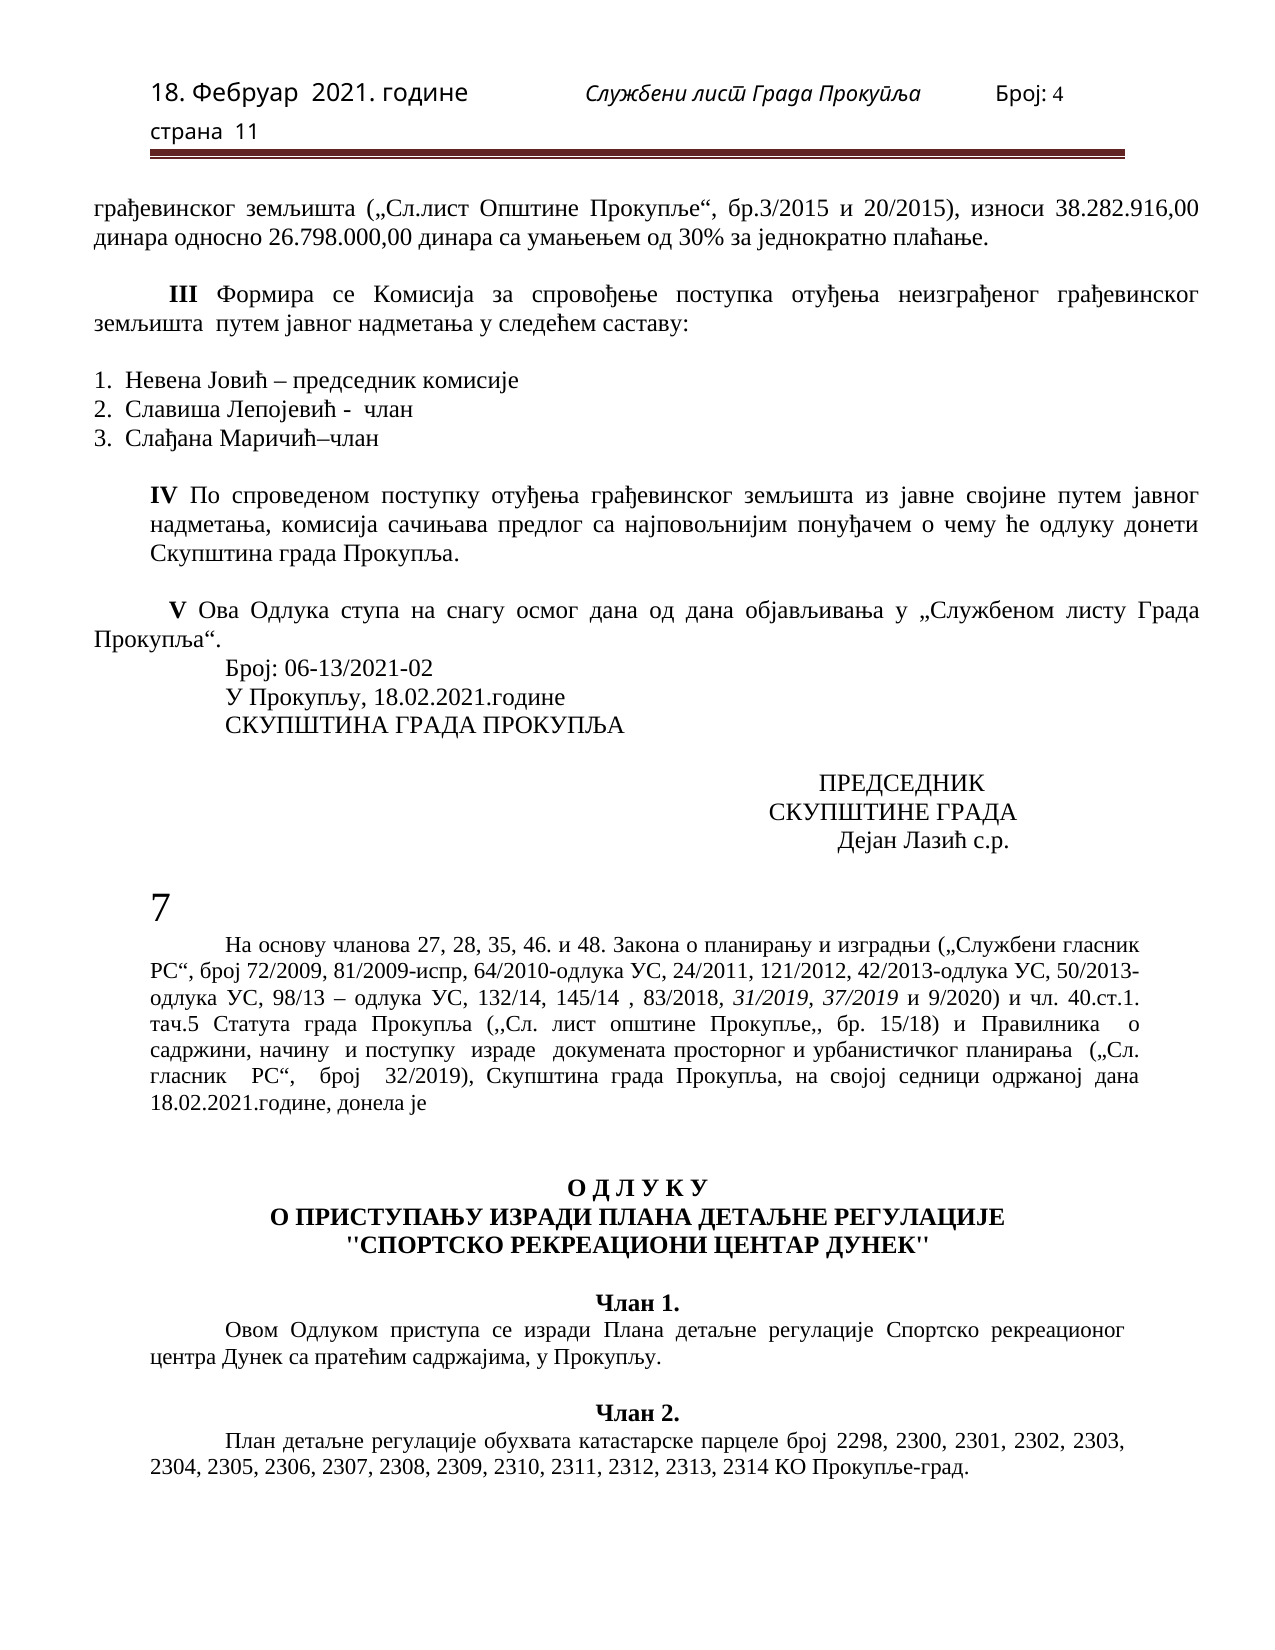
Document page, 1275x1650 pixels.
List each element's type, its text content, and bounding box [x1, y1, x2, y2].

text ''СПОРТСКО РЕКРЕАЦИОНИ ЦЕНТАР ДУНЕК'' [150, 1230, 1125, 1259]
text 2. Славиша Лепојевић - члан [94, 394, 1200, 423]
text 1. Невена Јовић – председник комисије [94, 365, 1200, 394]
text Број: 06-13/2021-02 [150, 653, 1125, 682]
text План детаљне регулације обухвата катастарске парцеле број 2298, 2300, 2301, 2302, 2303, 2304, 2305, 2306, 2307, 2308, 2309, 2310, 2311, 2312, 2313, 2314 КО Прокупље-град. [150, 1427, 1125, 1479]
text Овом Одлуком приступа се изради Плана детаљне регулације Спортско рекреационог центра Дунек са пратећим садржајима, у Прокупљу. [150, 1317, 1125, 1369]
text IV По спроведеном поступку отуђења грађевинског земљишта из јавне својине путем јавног надметања, комисија сачињава предлог са најповољнијим понуђачем о чему ће одлуку донети Скупштина града Прокупља. [150, 480, 1200, 567]
table_header На основу чланова 27, 28, 35, 46. и 48. Закона о планирању и изградњи („Службени гласник РС“, број 72/2009, 81/2009-испр, 64/2010-одлука УС, 24/2011, 121/2012, 42/2013-одлука УС, 50/2013-одлука УС, 98/13 – одлука УС, 132/14, 145/14 , 83/2018, 31/2019, 37/2019 и 9/2020) и чл. 40.ст.1. тач.5 Статута града Прокупља (,,Сл. лист општине Прокупље,, бр. 15/18) и Правилника о садржини, начину и поступку израде докумената просторног и урбанистичког планирања („Сл. гласник РС“, број 32/2019), Скупштина града Прокупља, на својој седници одржаној дана 18.02.2021.године, донела је [139, 931, 1221, 1144]
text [94, 193, 1200, 250]
text СКУПШТИНЕ ГРАДА [150, 797, 1125, 825]
text 7 [150, 883, 1125, 931]
text Члан 1. [150, 1288, 1125, 1317]
text ПРЕДСЕДНИК [150, 768, 1125, 797]
text III Формира се Комисија за спровођење поступка отуђења неизграђеног грађевинског земљишта путем јавног надметања у следећем саставу: [94, 279, 1200, 337]
text 3. Слађана Маричић–члан [94, 423, 1200, 452]
text О Д Л У К У [150, 1173, 1125, 1202]
text СКУПШТИНА ГРАДА ПРОКУПЉА [150, 710, 1125, 739]
text Дејан Лазић с.р. [150, 825, 1125, 854]
text О ПРИСТУПАЊУ ИЗРАДИ ПЛАНА ДЕТАЉНЕ РЕГУЛАЦИЈЕ [150, 1202, 1125, 1230]
text V Ова Одлука ступа на снагу осмог дана од дана објављивања у „Службеном листу Града Прокупља“. [94, 595, 1200, 653]
text У Прокупљу, 18.02.2021.године [150, 682, 1125, 710]
text Члан 2. [150, 1398, 1125, 1427]
